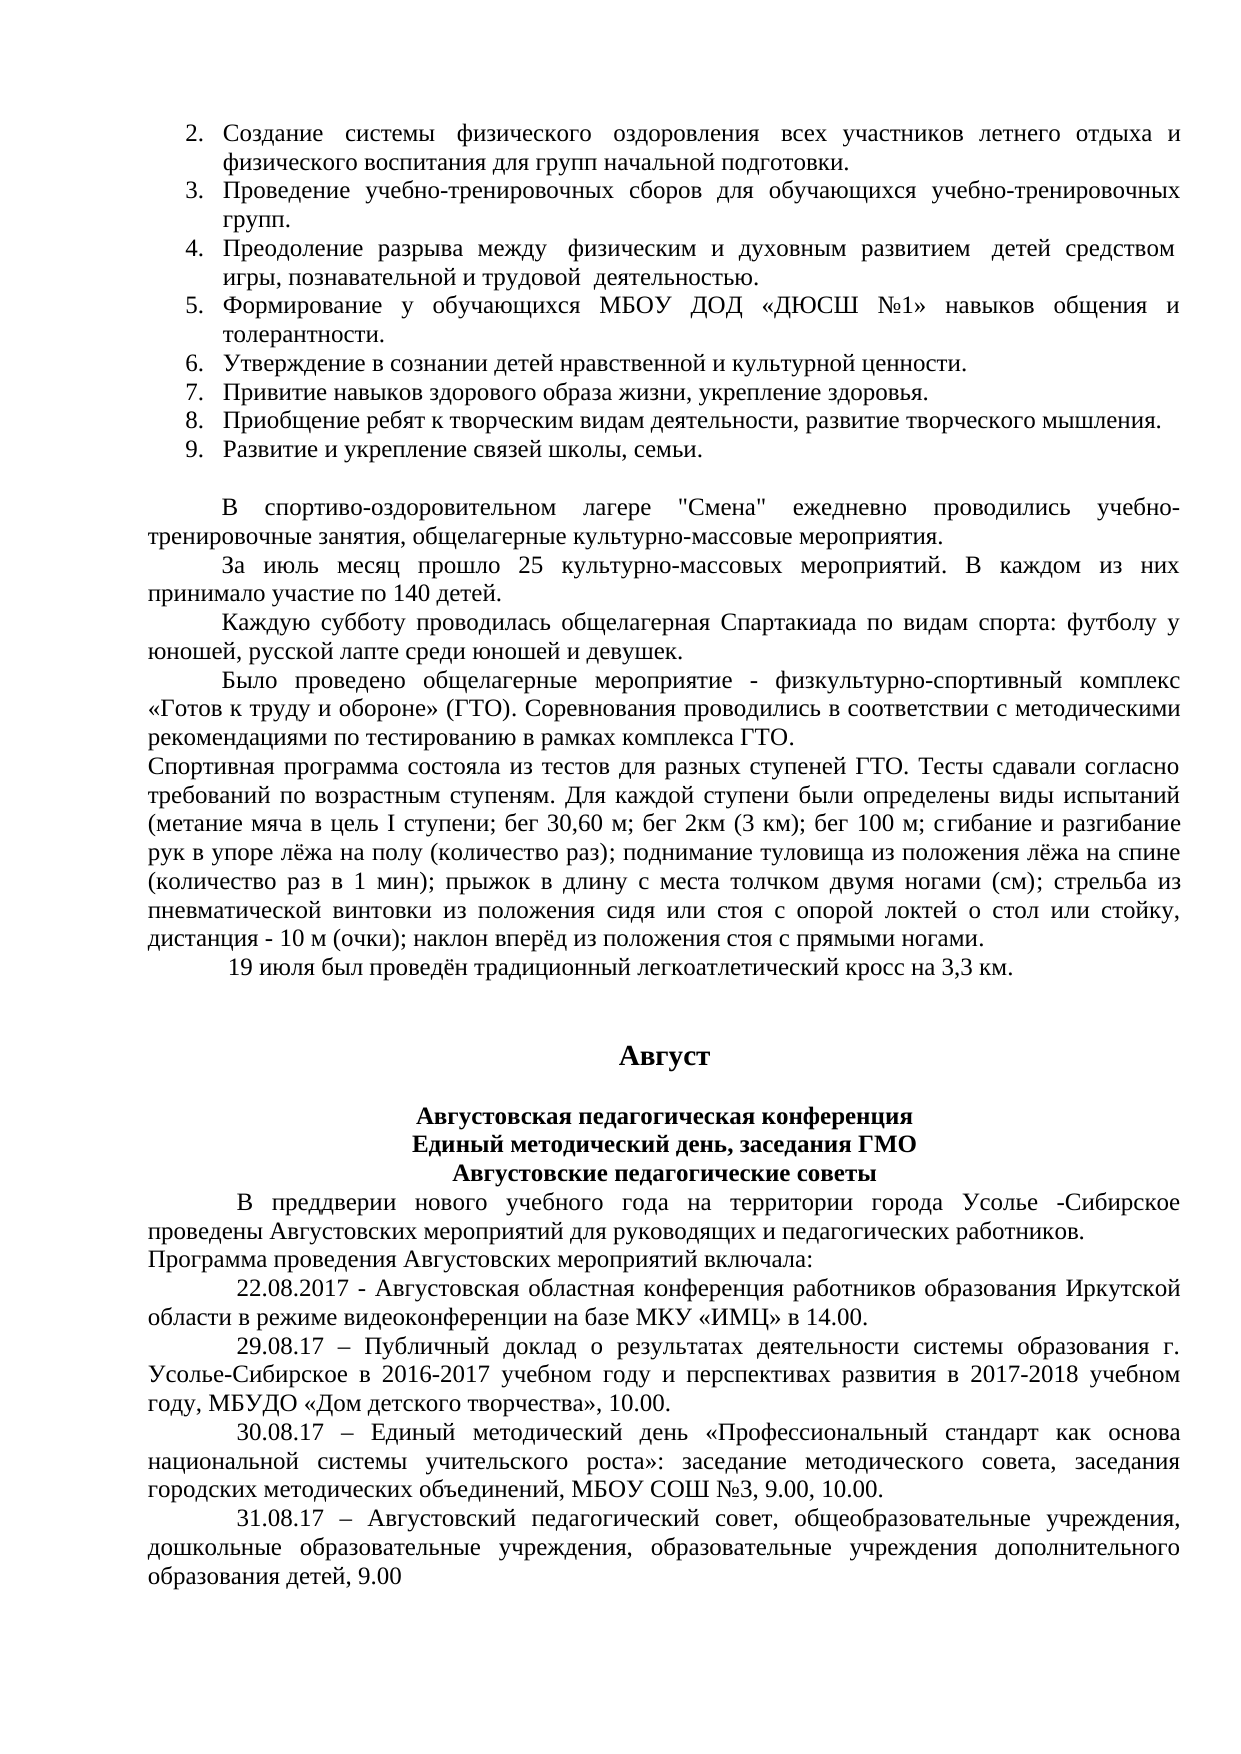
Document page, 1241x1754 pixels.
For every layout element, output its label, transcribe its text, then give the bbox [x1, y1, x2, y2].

list Привитие навыков здорового образа жизни, укрепление здоровья. [185, 377, 1181, 406]
text 30.08.17 – Единый методический день «Профессиональный стандарт как основа национальной системы учительского роста»: заседание методического совета, заседания городских методических объединений, МБОУ СОШ №3, 9.00, 10.00. [148, 1417, 1181, 1503]
list Развитие и укрепление связей школы, семьи. [185, 434, 1181, 463]
text Августовские педагогические советы [148, 1158, 1181, 1187]
text Спортивная программа состояла из тестов для разных ступеней ГТО. Тесты сдавали согласно требований по возрастным ступеням. Для каждой ступени были определены виды испытаний (метание мяча в цель І ступени; бег 30,60 м; бег 2км (3 км); бег 100 м; сгибание и разгибание рук в упоре лёжа на полу (количество раз); поднимание туловища из положения лёжа на спине (количество раз в 1 мин); прыжок в длину с места толчком двумя ногами (см); стрельба из пневматической винтовки из положения сидя или стоя с опорой локтей о стол или стойку, дистанция - 10 м (очки); наклон вперёд из положения стоя с прямыми ногами. [148, 751, 1181, 952]
text Каждую субботу проводилась общелагерная Спартакиада по видам спорта: футболу у юношей, русской лапте среди юношей и девушек. [148, 607, 1181, 665]
list Формирование у обучающихся МБОУ ДОД «ДЮСШ №1» навыков общения и толерантности. [185, 291, 1181, 348]
list Создание системы физического оздоровления всех участников летнего отдыха и физического воспитания для групп начальной подготовки. [185, 118, 1181, 176]
text 29.08.17 – Публичный доклад о результатах деятельности системы образования г. Усолье-Сибирское в 2016-2017 учебном году и перспективах развития в 2017-2018 учебном году, МБУДО «Дом детского творчества», 10.00. [148, 1331, 1181, 1417]
text В преддверии нового учебного года на территории города Усолье -Сибирское проведены Августовских мероприятий для руководящих и педагогических работников. Программа проведения Августовских мероприятий включала: [148, 1187, 1181, 1273]
text За июль месяц прошло 25 культурно-массовых мероприятий. В каждом из них принимало участие по 140 детей. [148, 550, 1181, 607]
text В спортиво-оздоровительном лагере "Смена" ежедневно проводились учебно-тренировочные занятия, общелагерные культурно-массовые мероприятия. [148, 492, 1181, 550]
list Проведение учебно-тренировочных сборов для обучающихся учебно-тренировочных групп. [185, 176, 1181, 233]
list Утверждение в сознании детей нравственной и культурной ценности. [185, 348, 1181, 377]
list Преодоление разрыва между физическим и духовным развитием детей средством игры, познавательной и трудовой деятельностью. [185, 233, 1181, 291]
text 19 июля был проведён традиционный легкоатлетический кросс на 3,3 км. [148, 952, 1181, 981]
list Приобщение ребят к творческим видам деятельности, развитие творческого мышления. [185, 406, 1181, 434]
text Единый методический день, заседания ГМО [148, 1129, 1181, 1158]
text Августовская педагогическая конференция [148, 1101, 1181, 1129]
text 31.08.17 – Августовский педагогический совет, общеобразовательные учреждения, дошкольные образовательные учреждения, образовательные учреждения дополнительного образования детей, 9.00 [148, 1503, 1181, 1589]
text Было проведено общелагерные мероприятие - физкультурно-спортивный комплекс «Готов к труду и обороне» (ГТО). Соревнования проводились в соответствии с методическими рекомендациями по тестированию в рамках комплекса ГТО. [148, 665, 1181, 751]
text Август [148, 1038, 1181, 1072]
text 22.08.2017 - Августовская областная конференция работников образования Иркутской области в режиме видеоконференции на базе МКУ «ИМЦ» в 14.00. [148, 1273, 1181, 1331]
